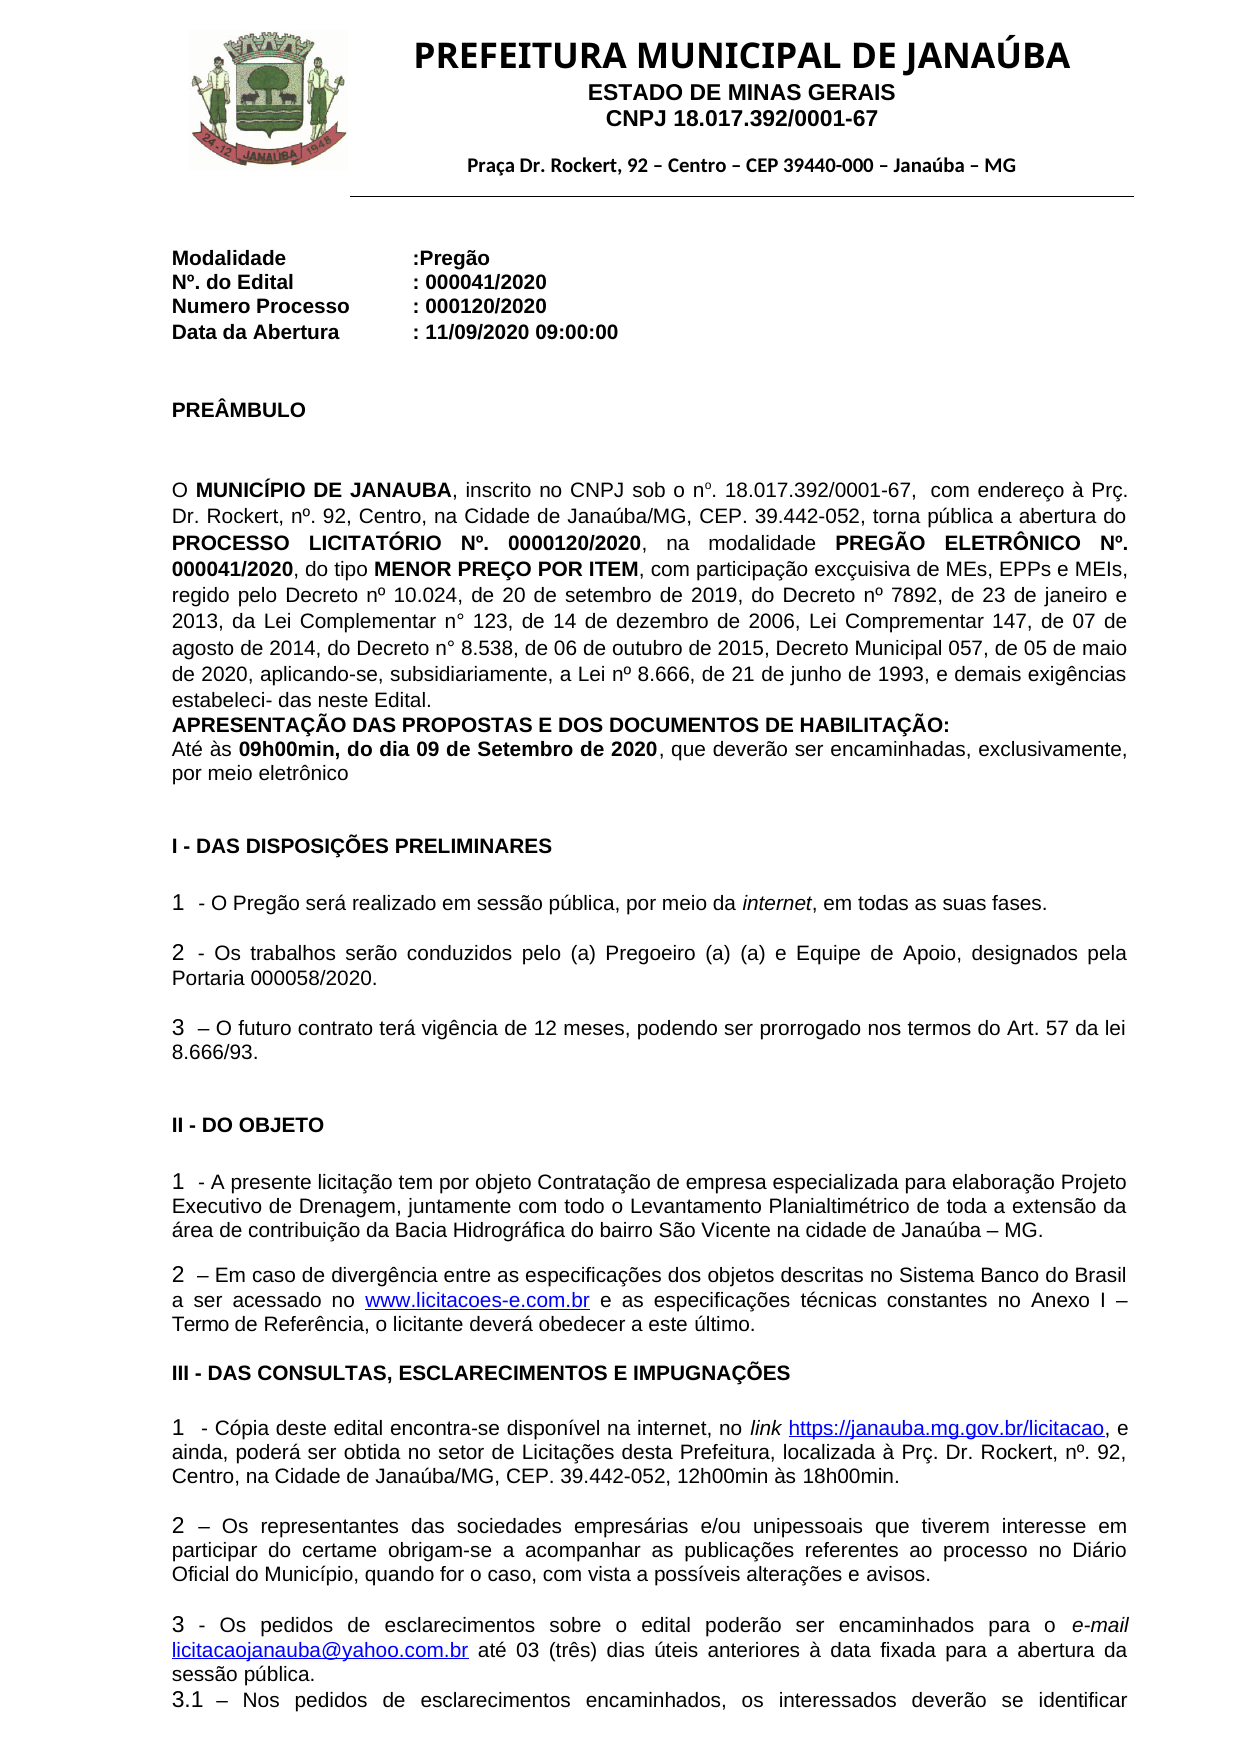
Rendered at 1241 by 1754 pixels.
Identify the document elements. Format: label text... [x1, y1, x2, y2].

text Data da Abertura : 11/09/2020 09:00:00 [172, 320, 1128, 344]
list - O Pregão será realizado em sessão pública, por meio da internet, em todas as suas fases. [172, 888, 1128, 915]
text PREÂMBULO [172, 398, 1128, 422]
list - Os trabalhos serão conduzidos pelo (a) Pregoeiro (a) (a) e Equipe de Apoio, designados pela Portaria 000058/2020. [172, 939, 1128, 990]
text O MUNICÍPIO DE JANAUBA, inscrito no CNPJ sob o no. 18.017.392/0001-67, com endereço à Prç. Dr. Rockert, nº. 92, Centro, na Cidade de Janaúba/MG, CEP. 39.442-052, torna pública a abertura do PROCESSO LICITATÓRIO Nº. 0000120/2020, na modalidade PREGÃO ELETRÔNICO Nº. 000041/2020, do tipo MENOR PREÇO POR ITEM, com participação excçuisiva de MEs, EPPs e MEIs, regido pelo Decreto nº 10.024, de 20 de setembro de 2019, do Decreto nº 7892, de 23 de janeiro e 2013, da Lei Complementar n° 123, de 14 de dezembro de 2006, Lei Comprementar 147, de 07 de agosto de 2014, do Decreto n° 8.538, de 06 de outubro de 2015, Decreto Municipal 057, de 05 de maio de 2020, aplicando-se, subsidiariamente, a Lei nº 8.666, de 21 de junho de 1993, e demais exigências estabeleci- das neste Edital. [172, 477, 1128, 713]
list – Em caso de divergência entre as especificações dos objetos descritas no Sistema Banco do Brasil a ser acessado no www.licitacoes-e.com.br e as especificações técnicas constantes no Anexo I – Termo de Referência, o licitante deverá obedecer a este último. [172, 1261, 1128, 1336]
text APRESENTAÇÃO DAS PROPOSTAS E DOS DOCUMENTOS DE HABILITAÇÃO: [172, 713, 1128, 737]
list – Os representantes das sociedades empresárias e/ou unipessoais que tiverem interesse em participar do certame obrigam-se a acompanhar as publicações referentes ao processo no Diário Oficial do Município, quando for o caso, com vista a possíveis alterações e avisos. [172, 1512, 1128, 1586]
list – O futuro contrato terá vigência de 12 meses, podendo ser prorrogado nos termos do Art. 57 da lei 8.666/93. [172, 1014, 1128, 1064]
subtitle III - DAS CONSULTAS, ESCLARECIMENTOS E IMPUGNAÇÕES [172, 1361, 1128, 1384]
text Modalidade :Pregão [172, 246, 1203, 270]
picture [188, 30, 349, 170]
list - A presente licitação tem por objeto Contratação de empresa especializada para elaboração Projeto Executivo de Drenagem, juntamente com todo o Levantamento Planialtimétrico de toda a extensão da área de contribuição da Bacia Hidrográfica do bairro São Vicente na cidade de Janaúba – MG. [172, 1168, 1128, 1242]
text Nº. do Edital : 000041/2020 [172, 270, 1203, 294]
text Até às 09h00min, do dia 09 de Setembro de 2020, que deverão ser encaminhadas, exclusivamente, por meio eletrônico [172, 737, 1128, 785]
list - Os pedidos de esclarecimentos sobre o edital poderão ser encaminhados para o e-mail licitacaojanauba@yahoo.com.br até 03 (três) dias úteis anteriores à data fixada para a abertura da sessão pública. [172, 1611, 1128, 1685]
subtitle I - DAS DISPOSIÇÕES PRELIMINARES [172, 834, 1128, 858]
text Numero Processo : 000120/2020 [172, 294, 1203, 318]
subtitle II - DO OBJETO [172, 1113, 1128, 1137]
list - Cópia deste edital encontra-se disponível na internet, no link https://janauba.mg.gov.br/licitacao, e ainda, poderá ser obtida no setor de Licitações desta Prefeitura, localizada à Prç. Dr. Rockert, nº. 92, Centro, na Cidade de Janaúba/MG, CEP. 39.442-052, 12h00min às 18h00min. [172, 1413, 1128, 1488]
